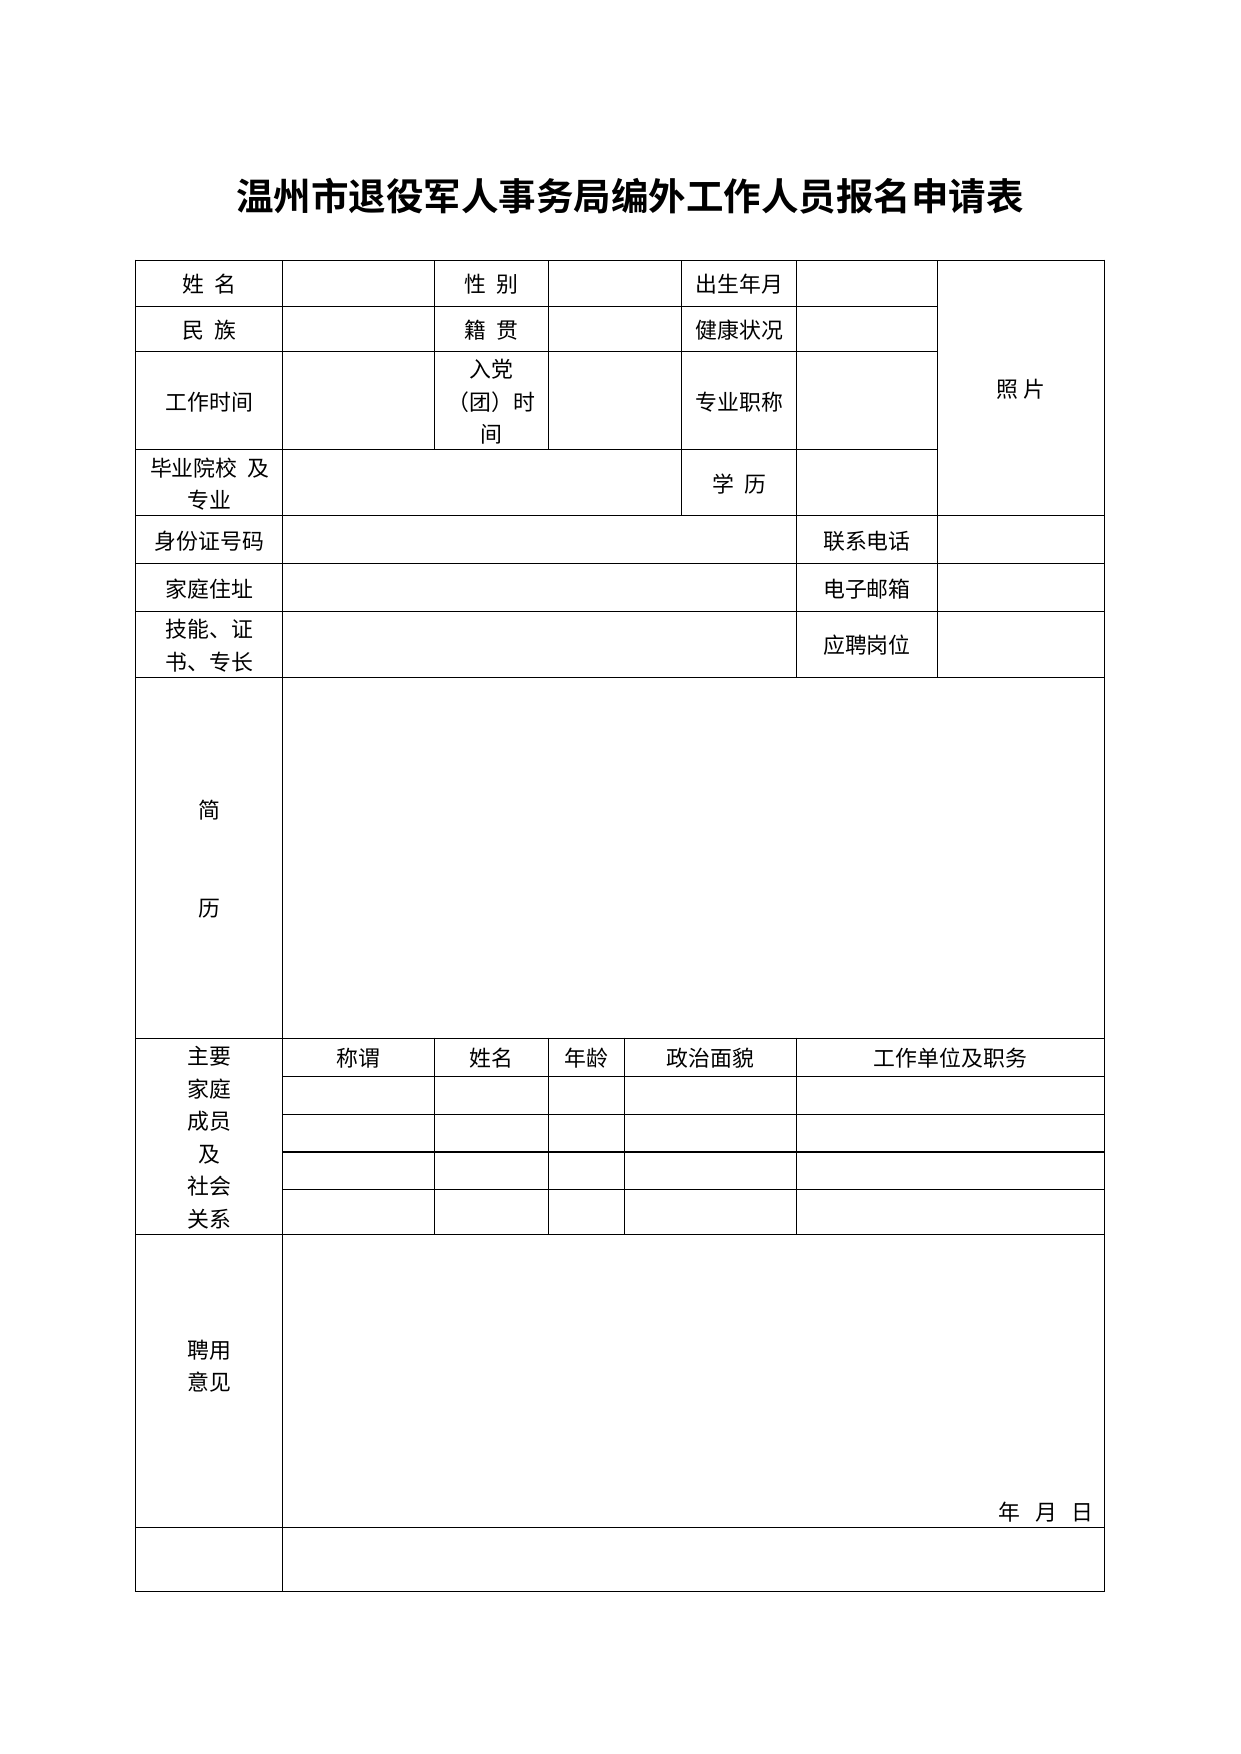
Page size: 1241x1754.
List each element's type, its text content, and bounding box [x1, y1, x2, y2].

table_cell [549, 352, 681, 449]
table_cell [283, 1115, 434, 1151]
table_cell 民 族 [136, 307, 282, 351]
table_cell [625, 1190, 796, 1234]
table_cell [283, 612, 796, 677]
table_cell [435, 1153, 548, 1189]
table_cell [283, 1528, 1104, 1591]
table_cell 工作单位及职务 [797, 1039, 1104, 1076]
table_cell 身份证号码 [136, 516, 282, 563]
table_cell 姓名 [435, 1039, 548, 1076]
table_cell [797, 1077, 1104, 1113]
table_cell 称谓 [283, 1039, 434, 1076]
table_cell 健康状况 [682, 307, 796, 351]
table_cell 籍 贯 [435, 307, 548, 351]
table_header 姓 名 [136, 261, 282, 306]
table_cell 政治面貌 [625, 1039, 796, 1076]
table_cell 技能、证书、专长 [136, 612, 282, 677]
table_cell [938, 612, 1104, 677]
table_cell [283, 450, 681, 515]
table_cell [435, 1115, 548, 1151]
table_cell [283, 1190, 434, 1234]
table_header [797, 261, 937, 306]
table_cell 入党（团）时间 [435, 352, 548, 449]
table_cell 电子邮箱 [797, 564, 937, 611]
table_cell [549, 1115, 624, 1151]
table_header 照 片 [938, 261, 1104, 515]
table_cell 工作时间 [136, 352, 282, 449]
table_header [283, 261, 434, 306]
table_cell 联系电话 [797, 516, 937, 563]
table_cell [435, 1190, 548, 1234]
table_cell 家庭住址 [136, 564, 282, 611]
table_cell [797, 1115, 1104, 1151]
table_cell [549, 1153, 624, 1189]
table_cell [549, 1077, 624, 1113]
table_cell [797, 1153, 1104, 1189]
table_header [549, 261, 681, 306]
table_cell [625, 1077, 796, 1113]
table_cell [283, 307, 434, 351]
table_cell [283, 516, 796, 563]
table_cell 年 月 日 [283, 1235, 1104, 1527]
table_header 性 别 [435, 261, 548, 306]
table_cell 聘用 意见 [136, 1235, 282, 1527]
text 温州市退役军人事务局编外工作人员报名申请表 [187, 162, 1053, 227]
table_cell 专业职称 [682, 352, 796, 449]
table_cell 年龄 [549, 1039, 624, 1076]
table_cell [625, 1153, 796, 1189]
table_cell [938, 516, 1104, 563]
table_cell [283, 1077, 434, 1113]
table_cell [283, 1153, 434, 1189]
table_cell [549, 1190, 624, 1234]
table_cell [283, 564, 796, 611]
table_cell 毕业院校 及专业 [136, 450, 282, 515]
table_cell [938, 564, 1104, 611]
table_cell [625, 1115, 796, 1151]
table_cell [797, 352, 937, 449]
table_cell 学 历 [682, 450, 796, 515]
table_cell [549, 307, 681, 351]
table_cell 备注 [136, 1528, 282, 1591]
table_cell [435, 1077, 548, 1113]
table_cell 应聘岗位 [797, 612, 937, 677]
table_cell [283, 352, 434, 449]
table_cell [797, 307, 937, 351]
table_cell [797, 1190, 1104, 1234]
table_cell [797, 450, 937, 515]
table_header 出生年月 [682, 261, 796, 306]
table_cell 主要 家庭 成员 及 社会 关系 [136, 1039, 282, 1234]
table_cell [283, 678, 1104, 1038]
table_cell 简 历 [136, 678, 282, 1038]
